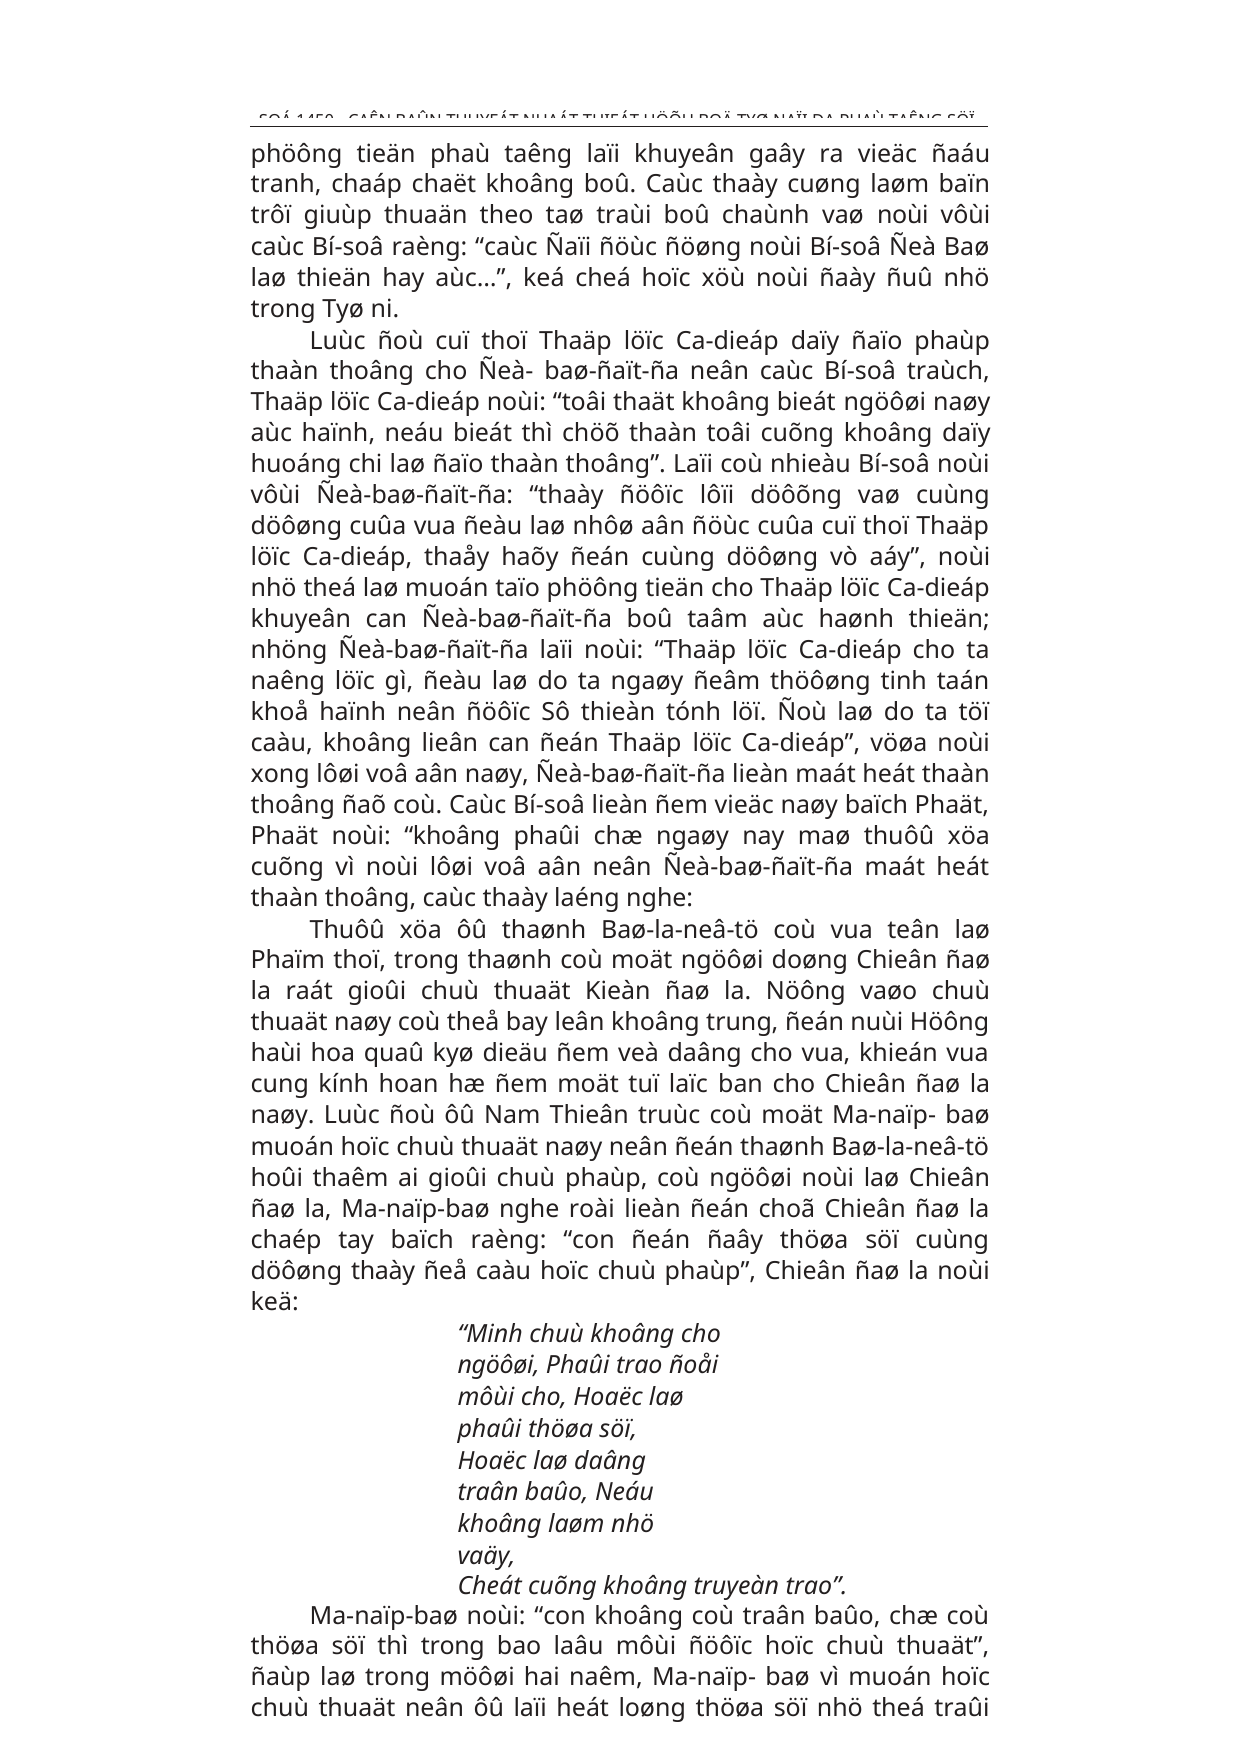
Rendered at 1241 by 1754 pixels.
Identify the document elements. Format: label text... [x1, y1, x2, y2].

text Hoaëc laø daâng traân baûo, Neáu khoâng laøm nhö vaäy, [457, 1444, 707, 1571]
text “Minh chuù khoâng cho ngöôøi, Phaûi trao ñoåi môùi cho, Hoaëc laø phaûi thöøa söï, [457, 1317, 747, 1444]
text phöông tieän phaù taêng laïi khuyeân gaây ra vieäc ñaáu tranh, chaáp chaët khoâng boû. Caùc thaày cuøng laøm baïn trôï giuùp thuaän theo taø traùi boû chaùnh vaø noùi vôùi caùc Bí-soâ raèng: “caùc Ñaïi ñöùc ñöøng noùi Bí-soâ Ñeà Baø laø thieän hay aùc…”, keá cheá hoïc xöù noùi ñaày ñuû nhö trong Tyø ni. [250, 138, 990, 324]
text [250, 1600, 990, 1724]
text Cheát cuõng khoâng truyeàn trao”. [457, 1571, 1092, 1600]
text Thuôû xöa ôû thaønh Baø-la-neâ-tö coù vua teân laø Phaïm thoï, trong thaønh coù moät ngöôøi doøng Chieân ñaø la raát gioûi chuù thuaät Kieàn ñaø la. Nöông vaøo chuù thuaät naøy coù theå bay leân khoâng trung, ñeán nuùi Höông haùi hoa quaû kyø dieäu ñem veà daâng cho vua, khieán vua cung kính hoan hæ ñem moät tuï laïc ban cho Chieân ñaø la naøy. Luùc ñoù ôû Nam Thieân truùc coù moät Ma-naïp- baø muoán hoïc chuù thuaät naøy neân ñeán thaønh Baø-la-neâ-tö hoûi thaêm ai gioûi chuù phaùp, coù ngöôøi noùi laø Chieân ñaø la, Ma-naïp-baø nghe roài lieàn ñeán choã Chieân ñaø la chaép tay baïch raèng: “con ñeán ñaây thöøa söï cuùng döôøng thaày ñeå caàu hoïc chuù phaùp”, Chieân ñaø la noùi keä: [250, 914, 990, 1317]
text Luùc ñoù cuï thoï Thaäp löïc Ca-dieáp daïy ñaïo phaùp thaàn thoâng cho Ñeà- baø-ñaït-ña neân caùc Bí-soâ traùch, Thaäp löïc Ca-dieáp noùi: “toâi thaät khoâng bieát ngöôøi naøy aùc haïnh, neáu bieát thì chöõ thaàn toâi cuõng khoâng daïy huoáng chi laø ñaïo thaàn thoâng”. Laïi coù nhieàu Bí-soâ noùi vôùi Ñeà-baø-ñaït-ña: “thaày ñöôïc lôïi döôõng vaø cuùng döôøng cuûa vua ñeàu laø nhôø aân ñöùc cuûa cuï thoï Thaäp löïc Ca-dieáp, thaåy haõy ñeán cuùng döôøng vò aáy”, noùi nhö theá laø muoán taïo phöông tieän cho Thaäp löïc Ca-dieáp khuyeân can Ñeà-baø-ñaït-ña boû taâm aùc haønh thieän; nhöng Ñeà-baø-ñaït-ña laïi noùi: “Thaäp löïc Ca-dieáp cho ta naêng löïc gì, ñeàu laø do ta ngaøy ñeâm thöôøng tinh taán khoå haïnh neân ñöôïc Sô thieàn tónh löï. Ñoù laø do ta töï caàu, khoâng lieân can ñeán Thaäp löïc Ca-dieáp”, vöøa noùi xong lôøi voâ aân naøy, Ñeà-baø-ñaït-ña lieàn maát heát thaàn thoâng ñaõ coù. Caùc Bí-soâ lieàn ñem vieäc naøy baïch Phaät, Phaät noùi: “khoâng phaûi chæ ngaøy nay maø thuôû xöa cuõng vì noùi lôøi voâ aân neân Ñeà-baø-ñaït-ña maát heát thaàn thoâng, caùc thaày laéng nghe: [250, 324, 990, 914]
